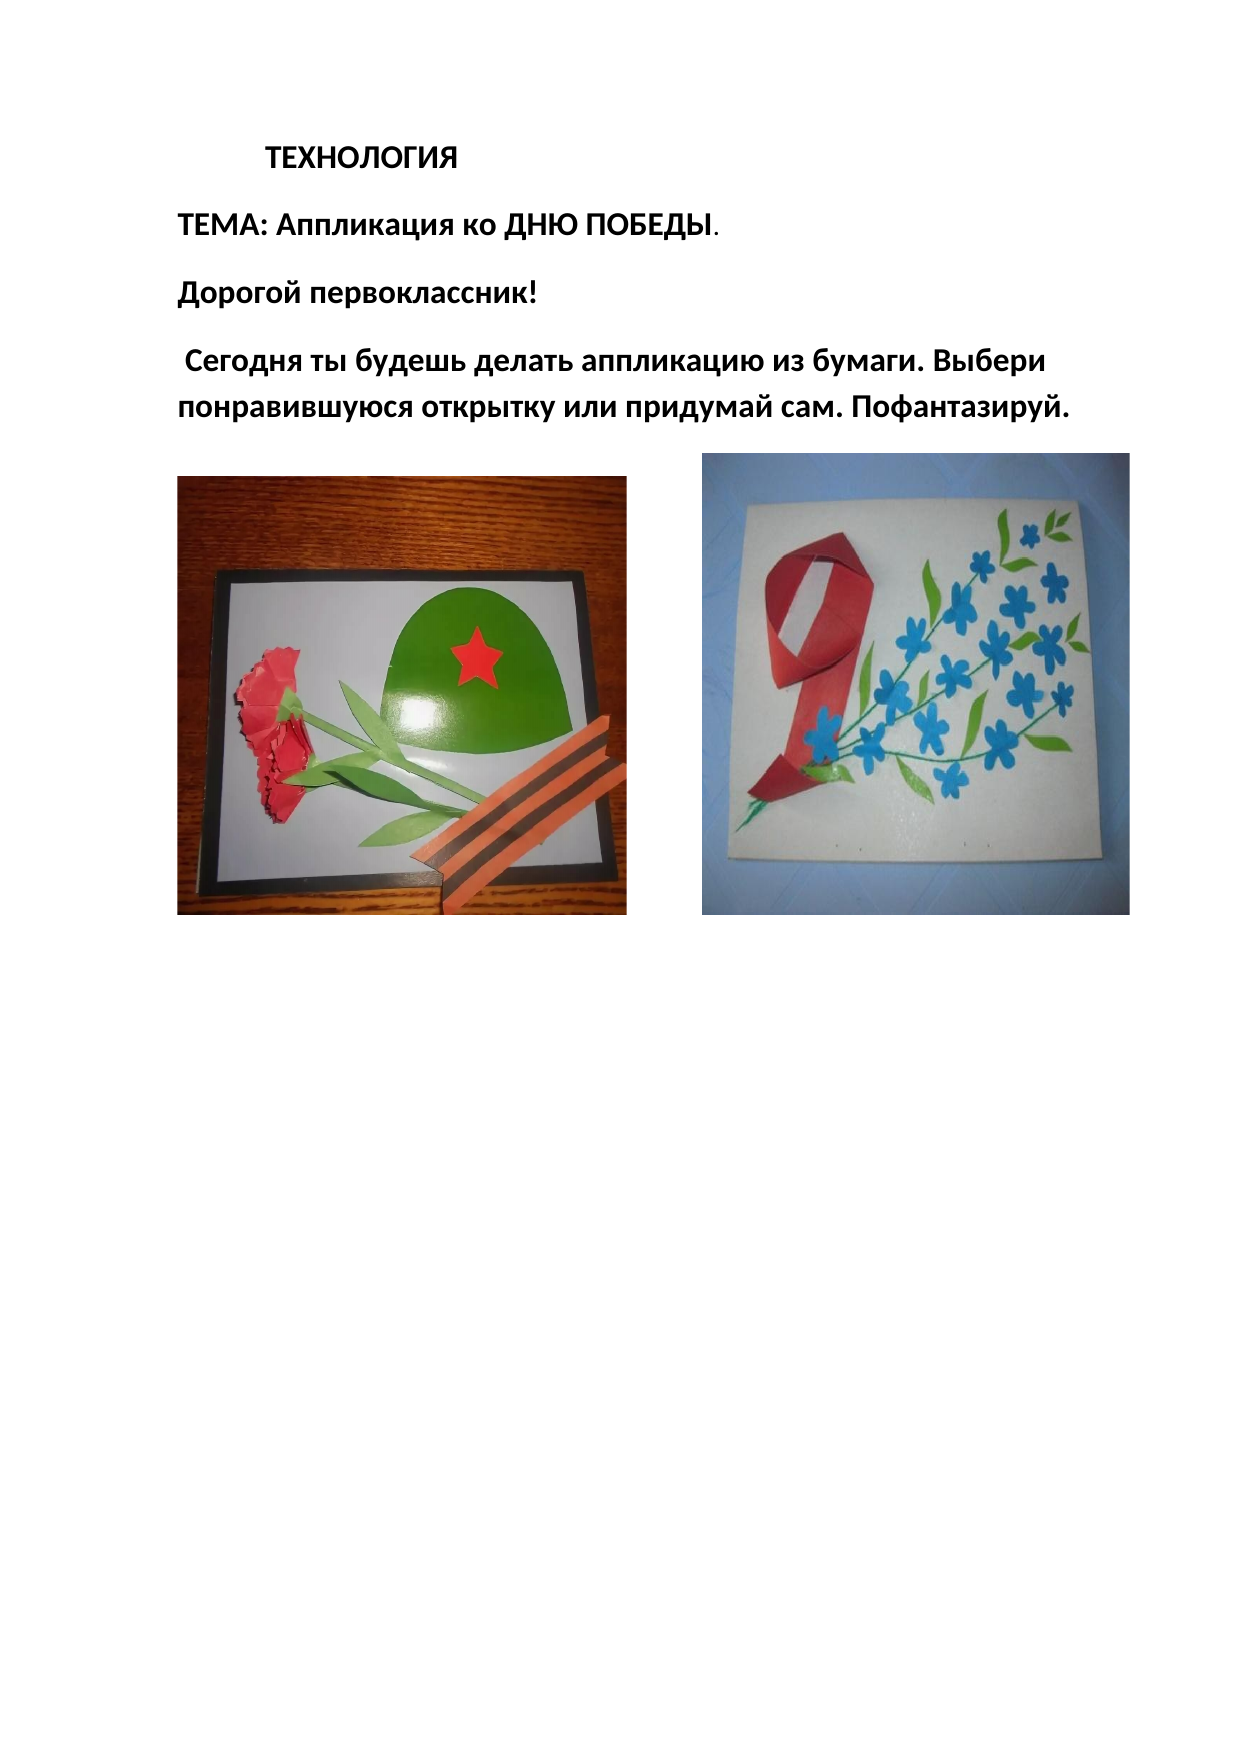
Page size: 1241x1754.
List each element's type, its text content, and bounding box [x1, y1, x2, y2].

text ТЕХНОЛОГИЯ [177, 118, 1152, 177]
text Дорогой первоклассник! [177, 271, 1152, 312]
text ТЕМА: Аппликация ко ДНЮ ПОБЕДЫ. [177, 203, 1152, 244]
text Сегодня ты будешь делать аппликацию из бумаги. Выбери понравившуюся открытку или придумай сам. Пофантазируй. [177, 339, 1152, 426]
picture [177, 476, 627, 915]
picture [702, 453, 1130, 915]
